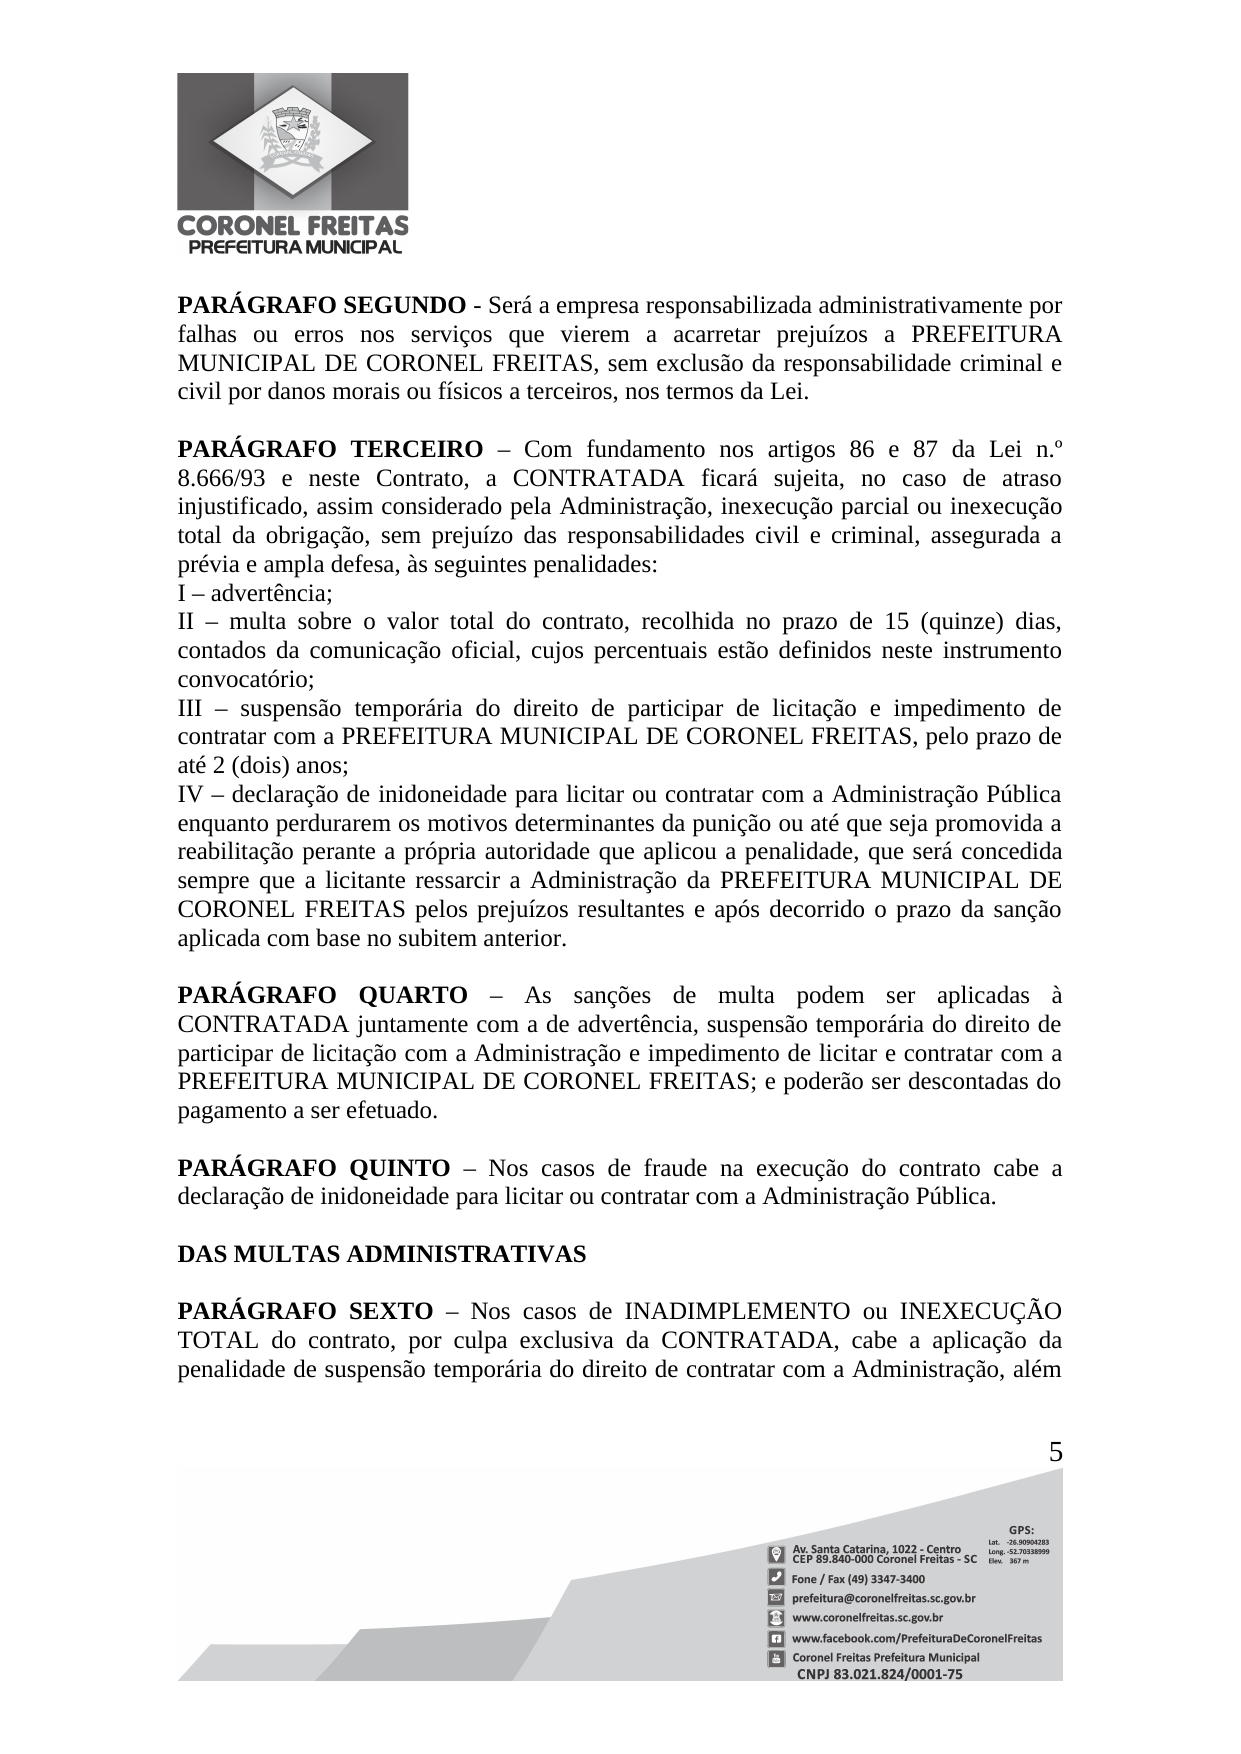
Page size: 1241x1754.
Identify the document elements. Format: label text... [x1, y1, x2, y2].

text PARÁGRAFO SEGUNDO - Será a empresa responsabilizada administrativamente por falhas ou erros nos serviços que vierem a acarretar prejuízos a PREFEITURA MUNICIPAL DE CORONEL FREITAS, sem exclusão da responsabilidade criminal e civil por danos morais ou físicos a terceiros, nos termos da Lei. [177, 290, 1063, 405]
text IV – declaração de inidoneidade para licitar ou contratar com a Administração Pública enquanto perdurarem os motivos determinantes da punição ou até que seja promovida a reabilitação perante a própria autoridade que aplicou a penalidade, que será concedida sempre que a licitante ressarcir a Administração da PREFEITURA MUNICIPAL DE CORONEL FREITAS pelos prejuízos resultantes e após decorrido o prazo da sanção aplicada com base no subitem anterior. [177, 779, 1063, 951]
text PARÁGRAFO QUARTO – As sanções de multa podem ser aplicadas à CONTRATADA juntamente com a de advertência, suspensão temporária do direito de participar de licitação com a Administração e impedimento de licitar e contratar com a PREFEITURA MUNICIPAL DE CORONEL FREITAS; e poderão ser descontadas do pagamento a ser efetuado. [177, 980, 1063, 1124]
picture [177, 73, 409, 257]
picture [177, 1467, 1063, 1681]
text PARÁGRAFO TERCEIRO – Com fundamento nos artigos 86 e 87 da Lei n.º 8.666/93 e neste Contrato, a CONTRATADA ficará sujeita, no caso de atraso injustificado, assim considerado pela Administração, inexecução parcial ou inexecução total da obrigação, sem prejuízo das responsabilidades civil e criminal, assegurada a prévia e ampla defesa, às seguintes penalidades: [177, 434, 1063, 578]
text II – multa sobre o valor total do contrato, recolhida no prazo de 15 (quinze) dias, contados da comunicação oficial, cujos percentuais estão definidos neste instrumento convocatório; [177, 606, 1063, 693]
text DAS MULTAS ADMINISTRATIVAS [177, 1239, 1063, 1268]
text I – advertência; [177, 578, 1063, 606]
text PARÁGRAFO QUINTO – Nos casos de fraude na execução do contrato cabe a declaração de inidoneidade para licitar ou contratar com a Administração Pública. [177, 1153, 1063, 1210]
text III – suspensão temporária do direito de participar de licitação e impedimento de contratar com a PREFEITURA MUNICIPAL DE CORONEL FREITAS, pelo prazo de até 2 (dois) anos; [177, 693, 1063, 779]
